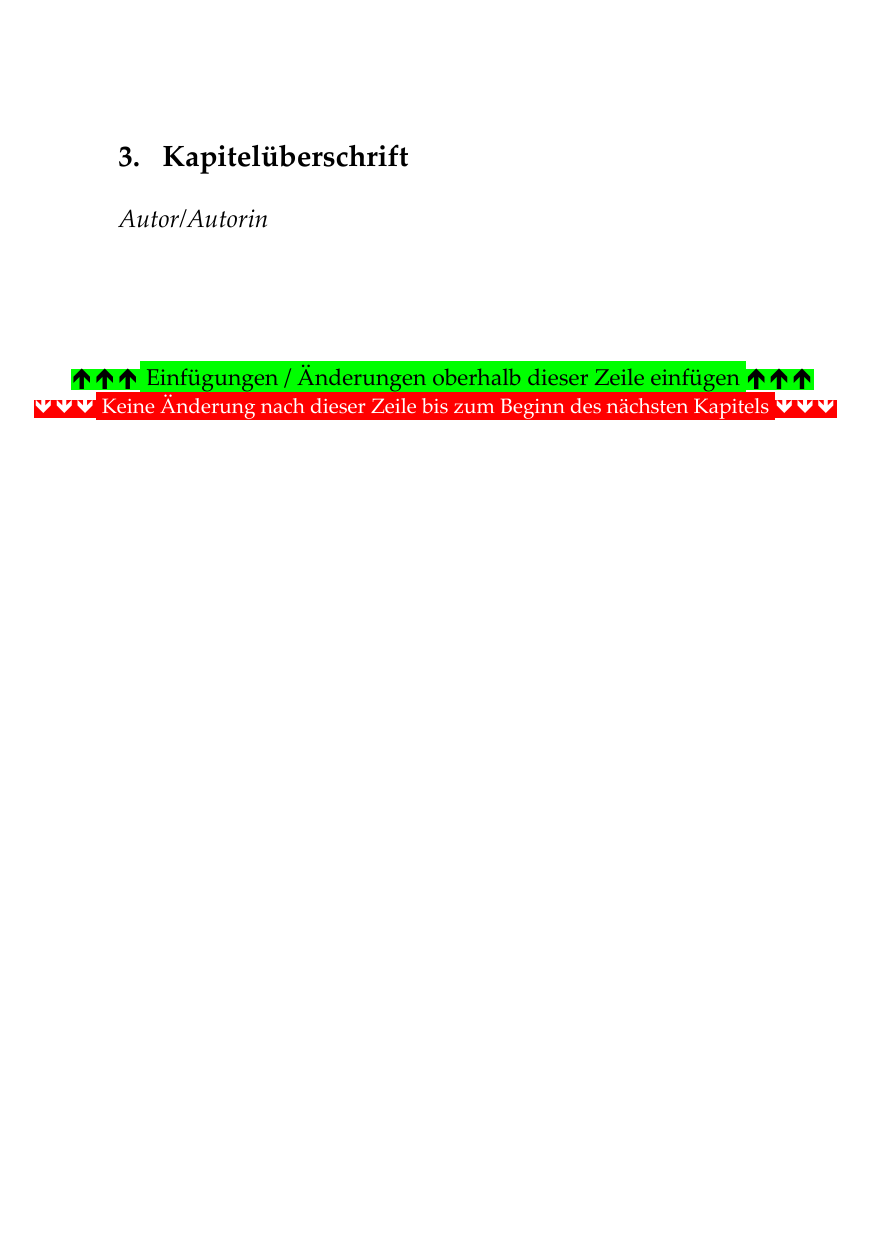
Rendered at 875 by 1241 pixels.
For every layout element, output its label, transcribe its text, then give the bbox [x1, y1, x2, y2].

text Kapitelüberschrift [118, 136, 768, 175]
text Autor/Autorin [118, 201, 768, 234]
text Einfügungen / Änderungen oberhalb dieser Zeile einfügen [746, 361, 856, 392]
text Einfügungen / Änderungen oberhalb dieser Zeile einfügen [29, 361, 140, 392]
